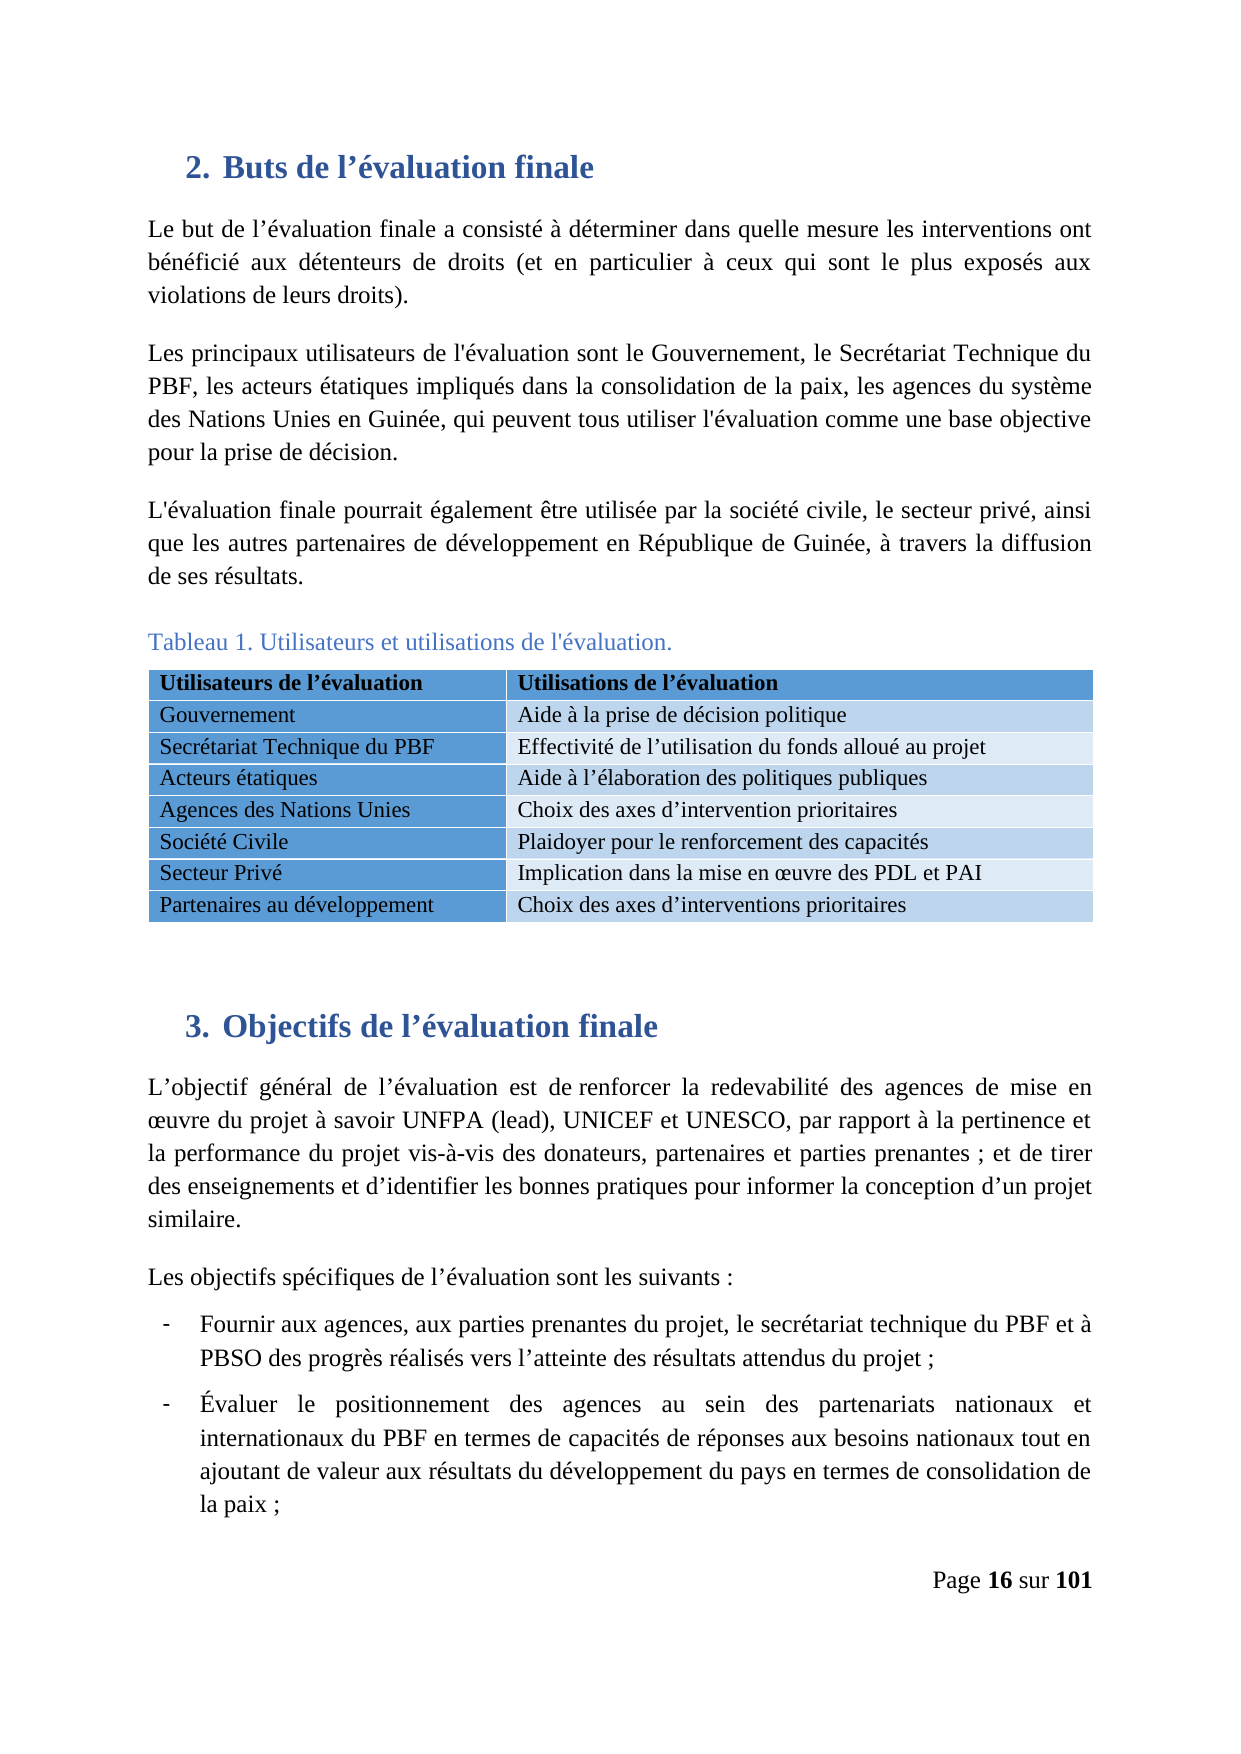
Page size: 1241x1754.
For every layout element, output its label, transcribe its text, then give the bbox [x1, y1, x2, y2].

table_cell Partenaires au développement [149, 891, 506, 922]
table_cell Secteur Privé [149, 860, 506, 890]
table_cell Société Civile [149, 828, 506, 858]
subtitle Buts de l’évaluation finale [185, 148, 1093, 186]
subtitle Objectifs de l’évaluation finale [185, 1006, 1093, 1044]
table_header Utilisations de l’évaluation [507, 670, 1093, 700]
text L'évaluation finale pourrait également être utilisée par la société civile, le secteur privé, ainsi que les autres partenaires de développement en République de Guinée, à travers la diffusion de ses résultats. [148, 495, 1093, 590]
text Les principaux utilisateurs de l'évaluation sont le Gouvernement, le Secrétariat Technique du PBF, les acteurs étatiques impliqués dans la consolidation de la paix, les agences du système des Nations Unies en Guinée, qui peuvent tous utiliser l'évaluation comme une base objective pour la prise de décision. [148, 338, 1093, 466]
table_cell Implication dans la mise en œuvre des PDL et PAI [507, 860, 1093, 890]
table_header Utilisateurs de l’évaluation [149, 670, 506, 700]
table_cell Gouvernement [149, 701, 506, 732]
table_cell Aide à l’élaboration des politiques publiques [507, 765, 1093, 795]
table_cell Aide à la prise de décision politique [507, 701, 1093, 732]
table_cell Choix des axes d’interventions prioritaires [507, 891, 1093, 922]
table_cell Effectivité de l’utilisation du fonds alloué au projet [507, 733, 1093, 763]
text Tableau 1. Utilisateurs et utilisations de l'évaluation. [148, 627, 1093, 656]
text L’objectif général de l’évaluation est de renforcer la redevabilité des agences de mise en œuvre du projet à savoir UNFPA (lead), UNICEF et UNESCO, par rapport à la pertinence et la performance du projet vis-à-vis des donateurs, partenaires et parties prenantes ; et de tirer des enseignements et d’identifier les bonnes pratiques pour informer la conception d’un projet similaire. [148, 1072, 1093, 1233]
table_cell Acteurs étatiques [149, 765, 506, 795]
table_cell Plaidoyer pour le renforcement des capacités [507, 828, 1093, 858]
list Fournir aux agences, aux parties prenantes du projet, le secrétariat technique du PBF et à PBSO des progrès réalisés vers l’atteinte des résultats attendus du projet ; [162, 1308, 1093, 1371]
list Évaluer le positionnement des agences au sein des partenariats nationaux et internationaux du PBF en termes de capacités de réponses aux besoins nationaux tout en ajoutant de valeur aux résultats du développement du pays en termes de consolidation de la paix ; [162, 1388, 1093, 1518]
text Le but de l’évaluation finale a consisté à déterminer dans quelle mesure les interventions ont bénéficié aux détenteurs de droits (et en particulier à ceux qui sont le plus exposés aux violations de leurs droits). [148, 214, 1093, 309]
table_cell Secrétariat Technique du PBF [149, 733, 506, 763]
table_cell Choix des axes d’intervention prioritaires [507, 796, 1093, 827]
text Les objectifs spécifiques de l’évaluation sont les suivants : [148, 1262, 1093, 1291]
table_cell Agences des Nations Unies [149, 796, 506, 827]
